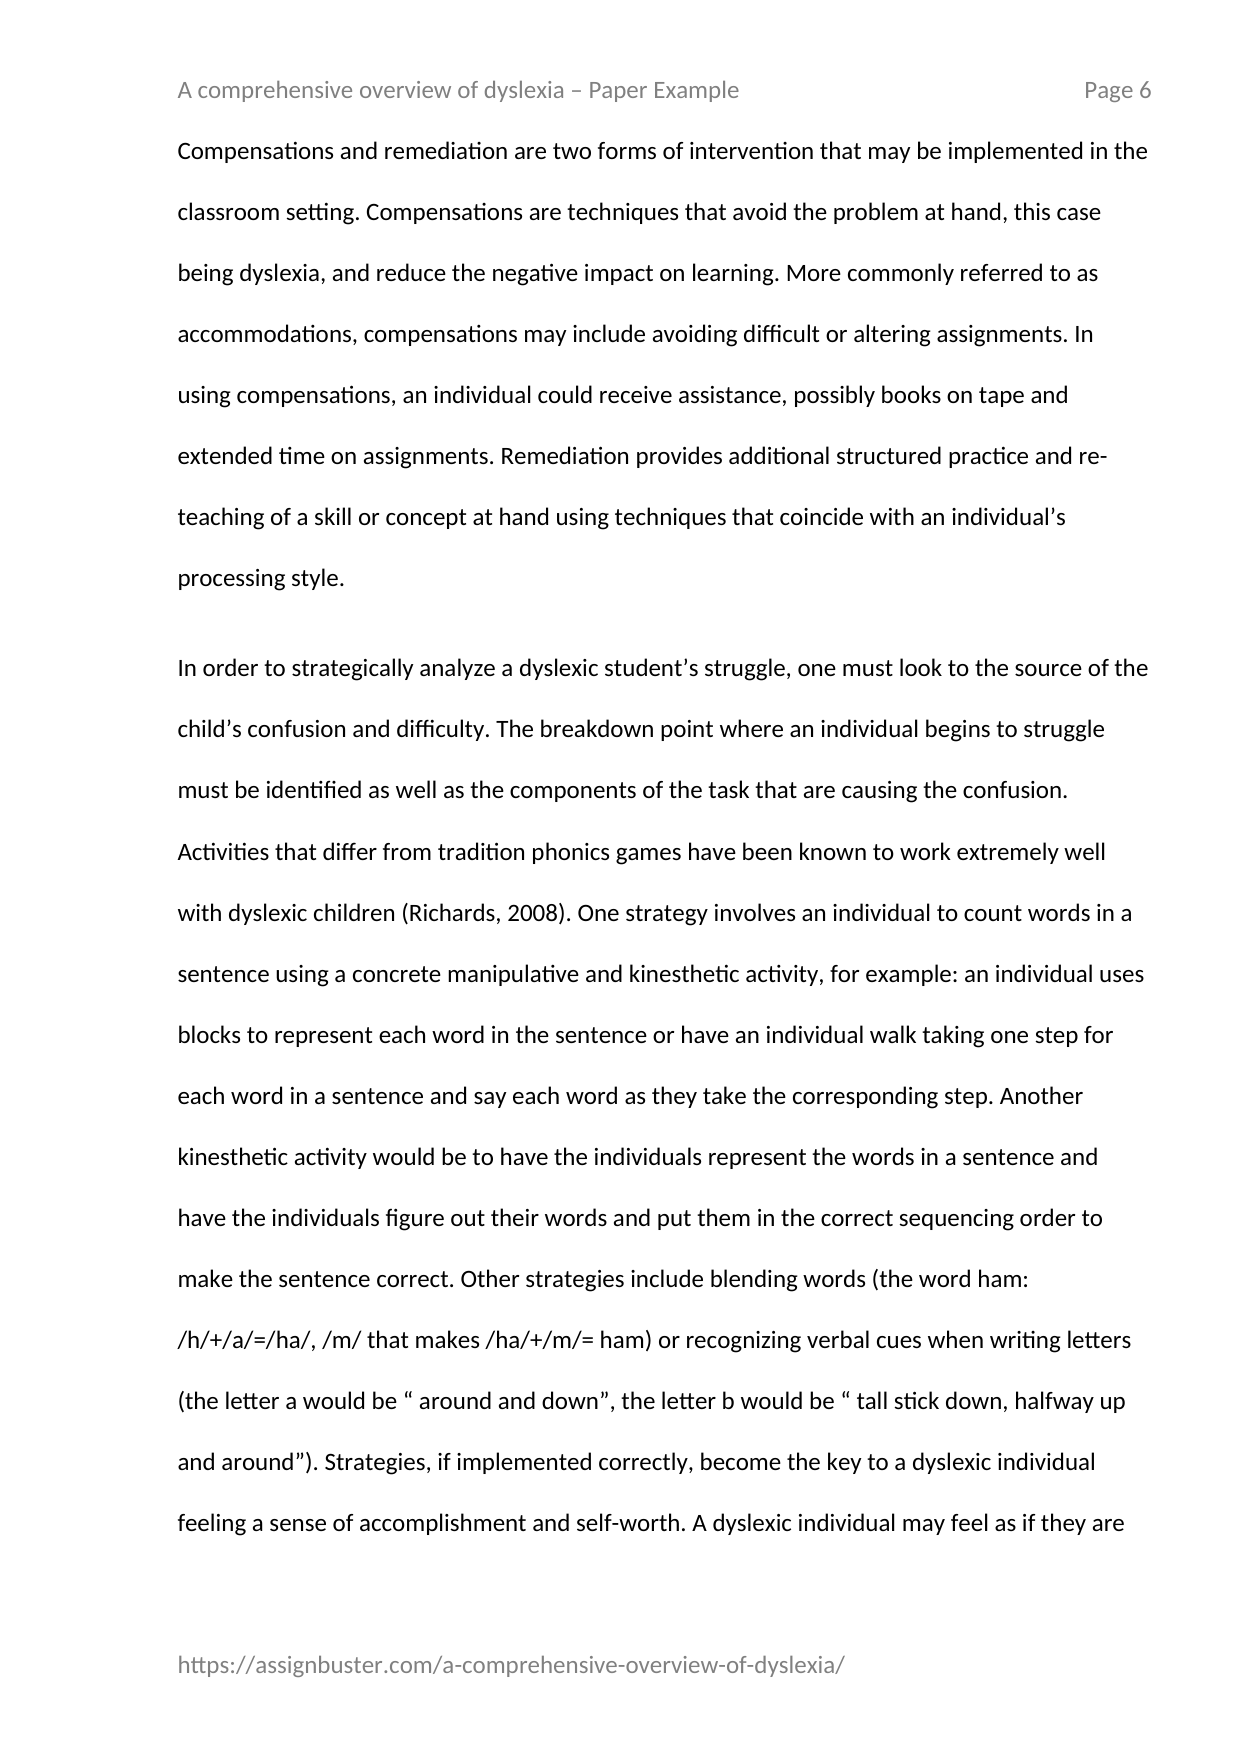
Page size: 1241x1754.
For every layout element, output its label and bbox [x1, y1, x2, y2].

text [177, 653, 1152, 1538]
text [177, 135, 1152, 593]
